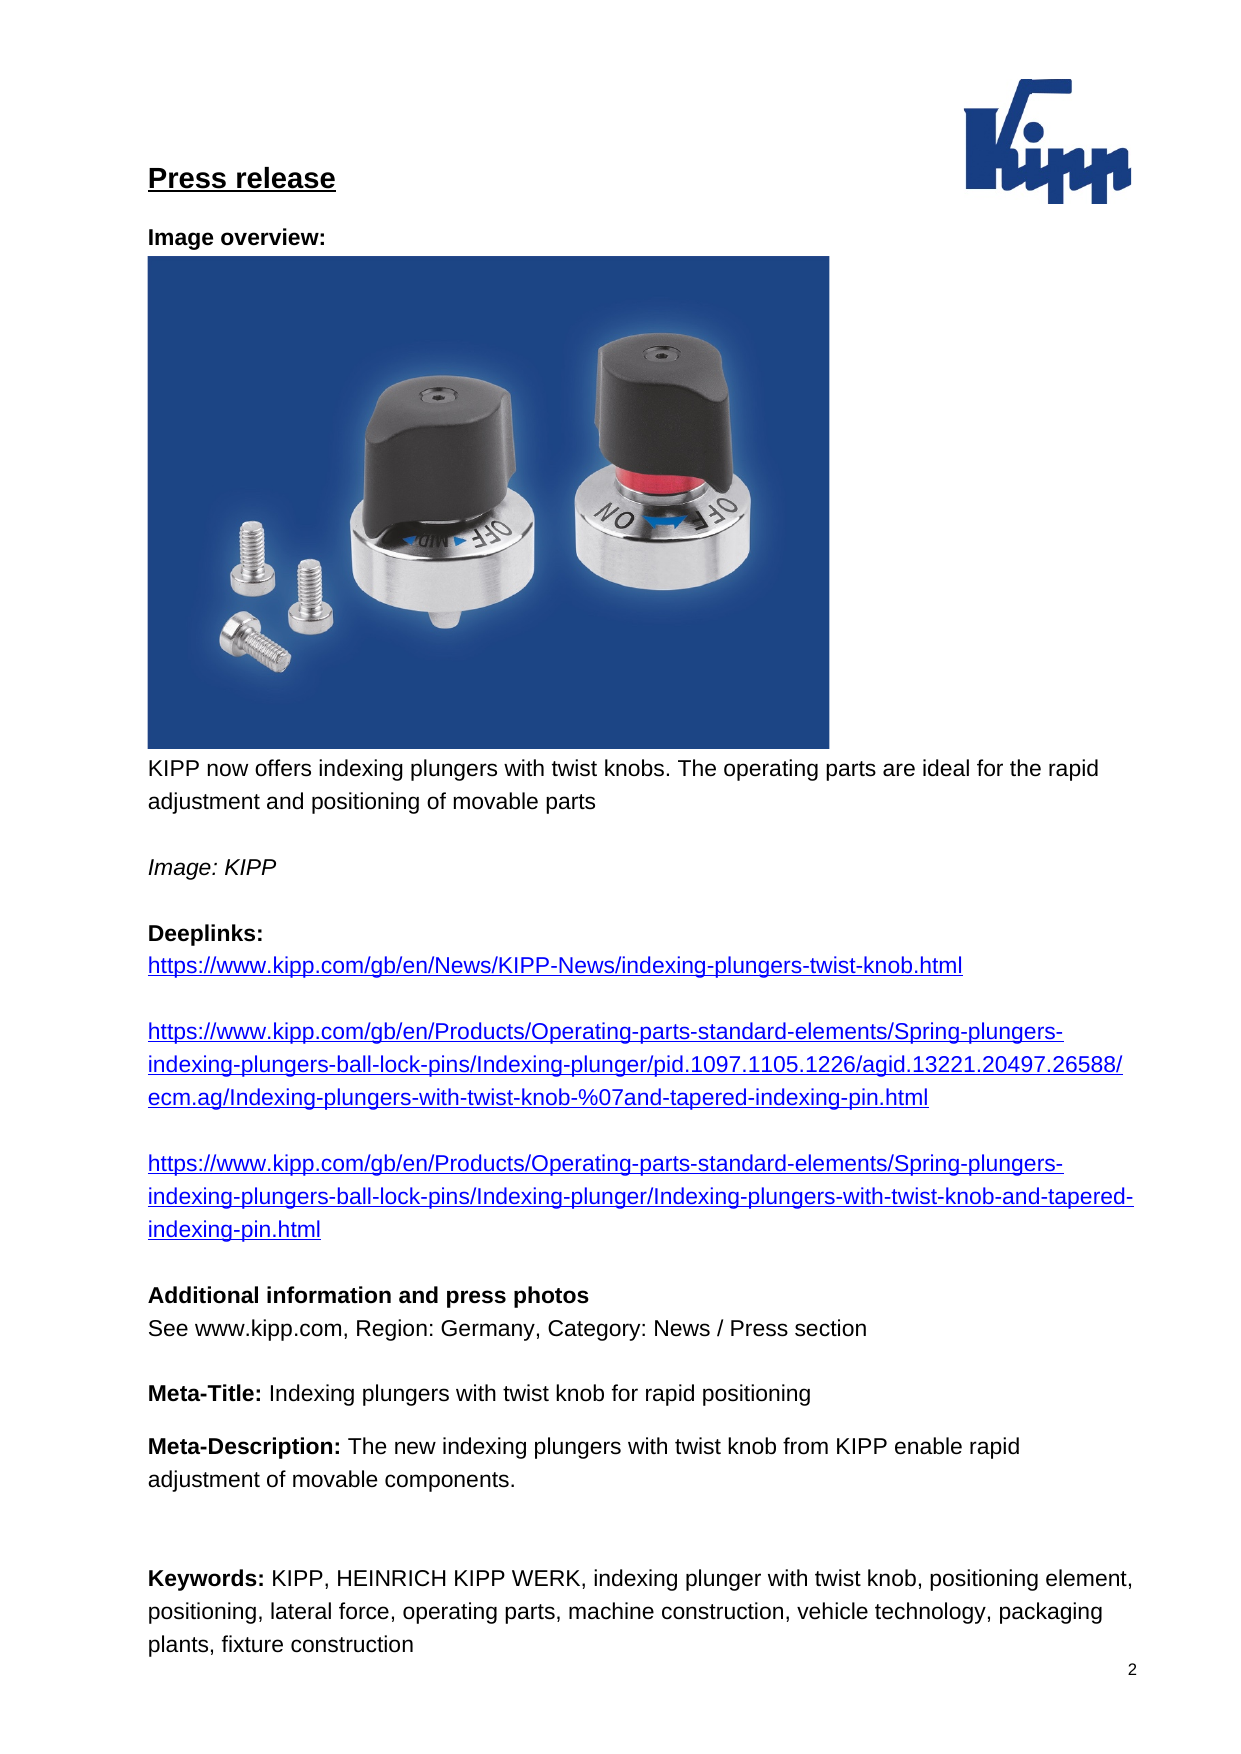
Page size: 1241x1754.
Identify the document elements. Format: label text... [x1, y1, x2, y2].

picture [147, 256, 830, 749]
text Additional information and press photos [148, 1282, 1137, 1308]
text KIPP now offers indexing plungers with twist knobs. The operating parts are ideal for the rapid adjustment and positioning of movable parts [148, 755, 1137, 814]
text Deeplinks: [148, 919, 1137, 946]
text https://www.kipp.com/gb/en/Products/Operating-parts-standard-elements/Spring-plungers-indexing-plungers-ball-lock-pins/Indexing-plunger/Indexing-plungers-with-twist-knob-and-tapered-indexing-pin.html [148, 1150, 1137, 1242]
text https://www.kipp.com/gb/en/News/KIPP-News/indexing-plungers-twist-knob.html [148, 952, 1137, 979]
picture [962, 79, 1132, 202]
text Meta-Description: The new indexing plungers with twist knob from KIPP enable rapid adjustment of movable components. [148, 1433, 1137, 1492]
text Image overview: [148, 223, 1137, 250]
text Image: KIPP [148, 854, 1137, 880]
text https://www.kipp.com/gb/en/Products/Operating-parts-standard-elements/Spring-plungers-indexing-plungers-ball-lock-pins/Indexing-plunger/pid.1097.1105.1226/agid.13221.20497.26588/ecm.ag/Indexing-plungers-with-twist-knob-%07and-tapered-indexing-pin.html [148, 1018, 1137, 1110]
text See www.kipp.com, Region: Germany, Category: News / Press section [148, 1314, 1137, 1341]
text Keywords: KIPP, HEINRICH KIPP WERK, indexing plunger with twist knob, positioning element, positioning, lateral force, operating parts, machine construction, vehicle technology, packaging plants, fixture construction [148, 1565, 1137, 1657]
text Meta-Title: Indexing plungers with twist knob for rapid positioning [148, 1380, 1137, 1407]
